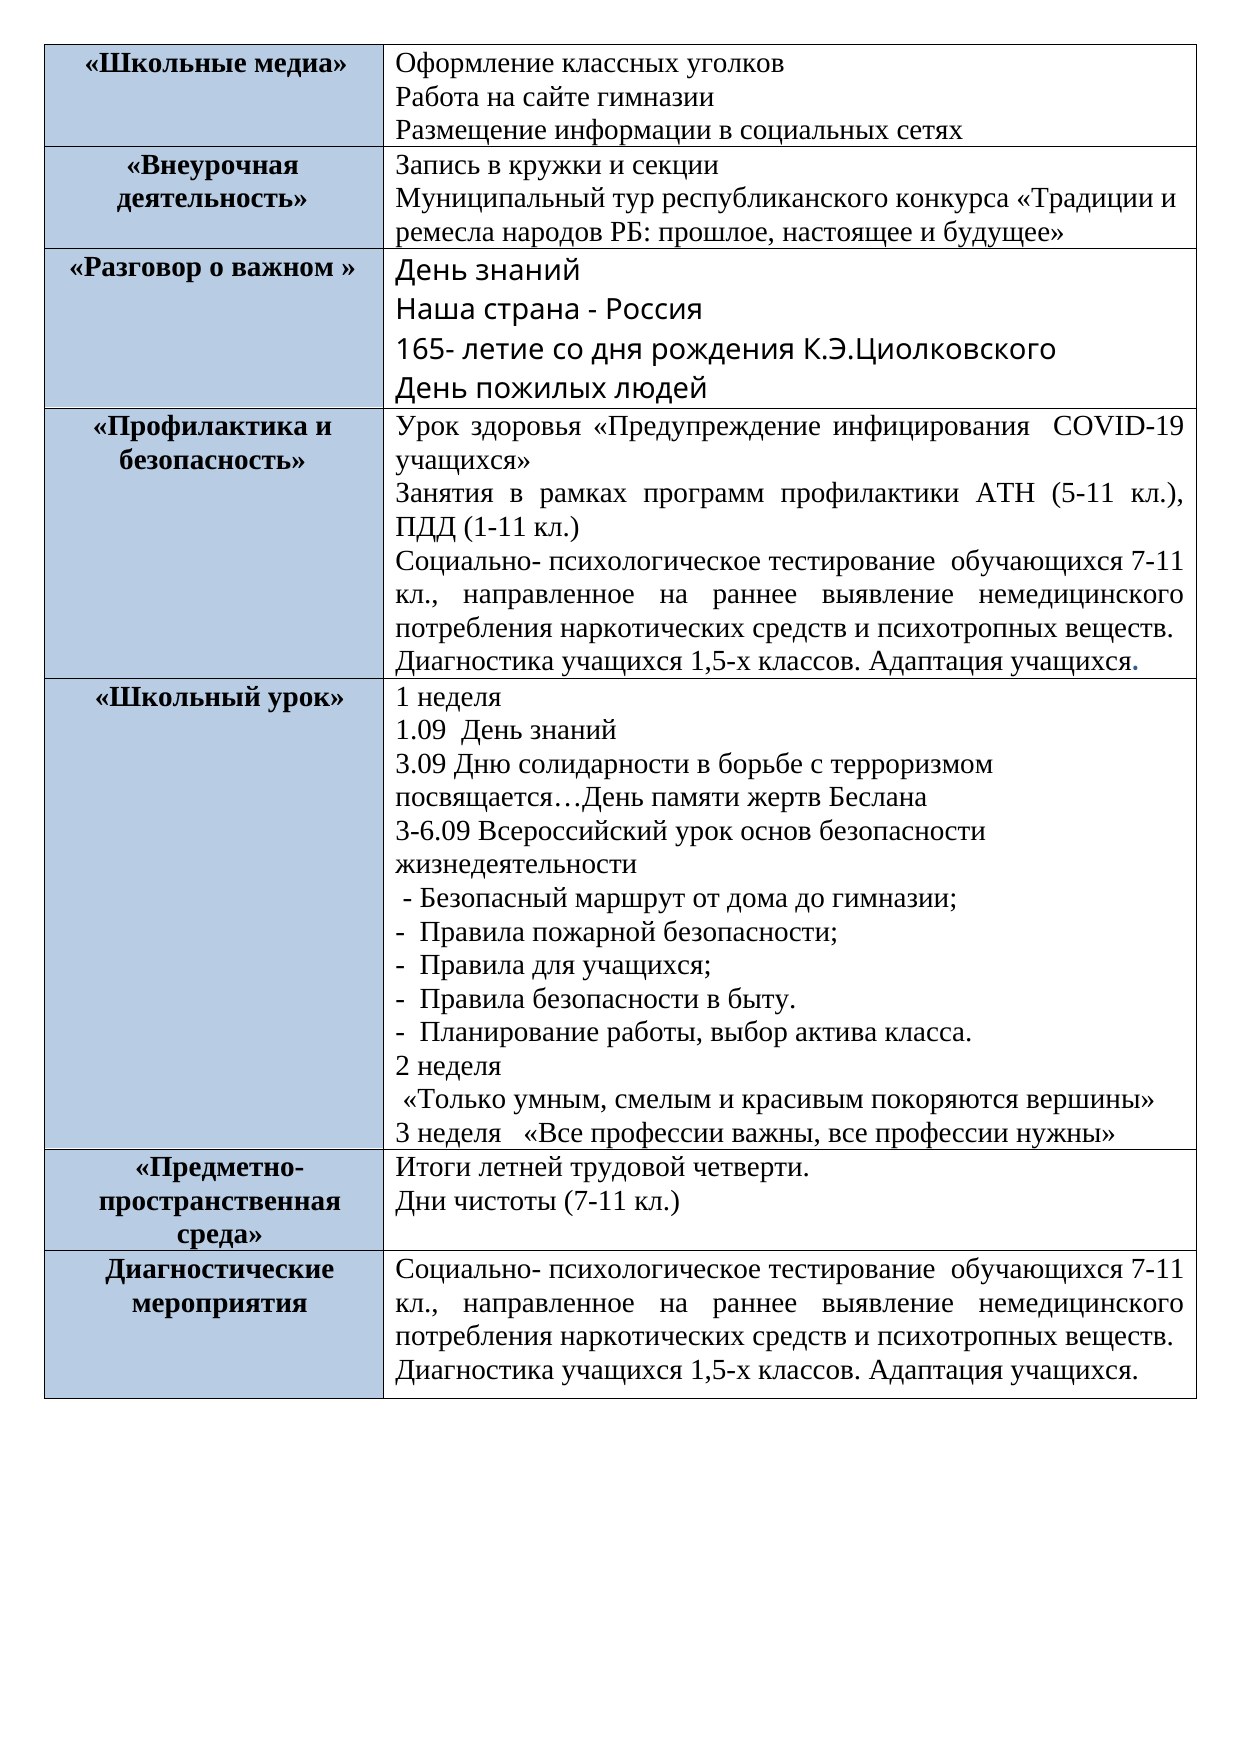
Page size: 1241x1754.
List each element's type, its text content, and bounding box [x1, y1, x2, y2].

table_cell Социально- психологическое тестирование обучающихся 7-11 кл., направленное на раннее выявление немедицинского потребления наркотических средств и психотропных веществ. Диагностика учащихся 1,5-х классов. Адаптация учащихся. [384, 1251, 1196, 1398]
table_cell «Школьные медиа» [45, 45, 383, 146]
table_cell «Разговор о важном » [45, 249, 383, 407]
table_cell Запись в кружки и секции Муниципальный тур республиканского конкурса «Традиции и ремесла народов РБ: прошлое, настоящее и будущее» [384, 147, 1196, 248]
table_cell «Внеурочная деятельность» [45, 147, 383, 248]
table_cell Итоги летней трудовой четверти. Дни чистоты (7-11 кл.) [384, 1150, 1196, 1250]
table_cell «Предметно-пространственная среда» [45, 1150, 383, 1250]
table_cell «Профилактика и безопасность» [45, 409, 383, 678]
table_cell Диагностические мероприятия [45, 1251, 383, 1398]
table_cell 1 неделя 1.09 День знаний 3.09 Дню солидарности в борьбе с терроризмом посвящается…День памяти жертв Беслана 3-6.09 Всероссийский урок основ безопасности жизнедеятельности - Безопасный маршрут от дома до гимназии; - Правила пожарной безопасности; - Правила для учащихся; - Правила безопасности в быту. - Планирование работы, выбор актива класса. 2 неделя «Только умным, смелым и красивым покоряются вершины» 3 неделя «Все профессии важны, все профессии нужны» [384, 679, 1196, 1148]
table_cell День знаний Наша страна - Россия 165- летие со дня рождения К.Э.Циолковского День пожилых людей [384, 249, 1196, 407]
table_cell Урок здоровья «Предупреждение инфицирования COVID-19 учащихся» Занятия в рамках программ профилактики АТН (5-11 кл.), ПДД (1-11 кл.) Социально- психологическое тестирование обучающихся 7-11 кл., направленное на раннее выявление немедицинского потребления наркотических средств и психотропных веществ. Диагностика учащихся 1,5-х классов. Адаптация учащихся. [384, 409, 1196, 678]
table_cell Оформление классных уголков Работа на сайте гимназии Размещение информации в социальных сетях [384, 45, 1196, 146]
table_cell «Школьный урок» [45, 679, 383, 1148]
